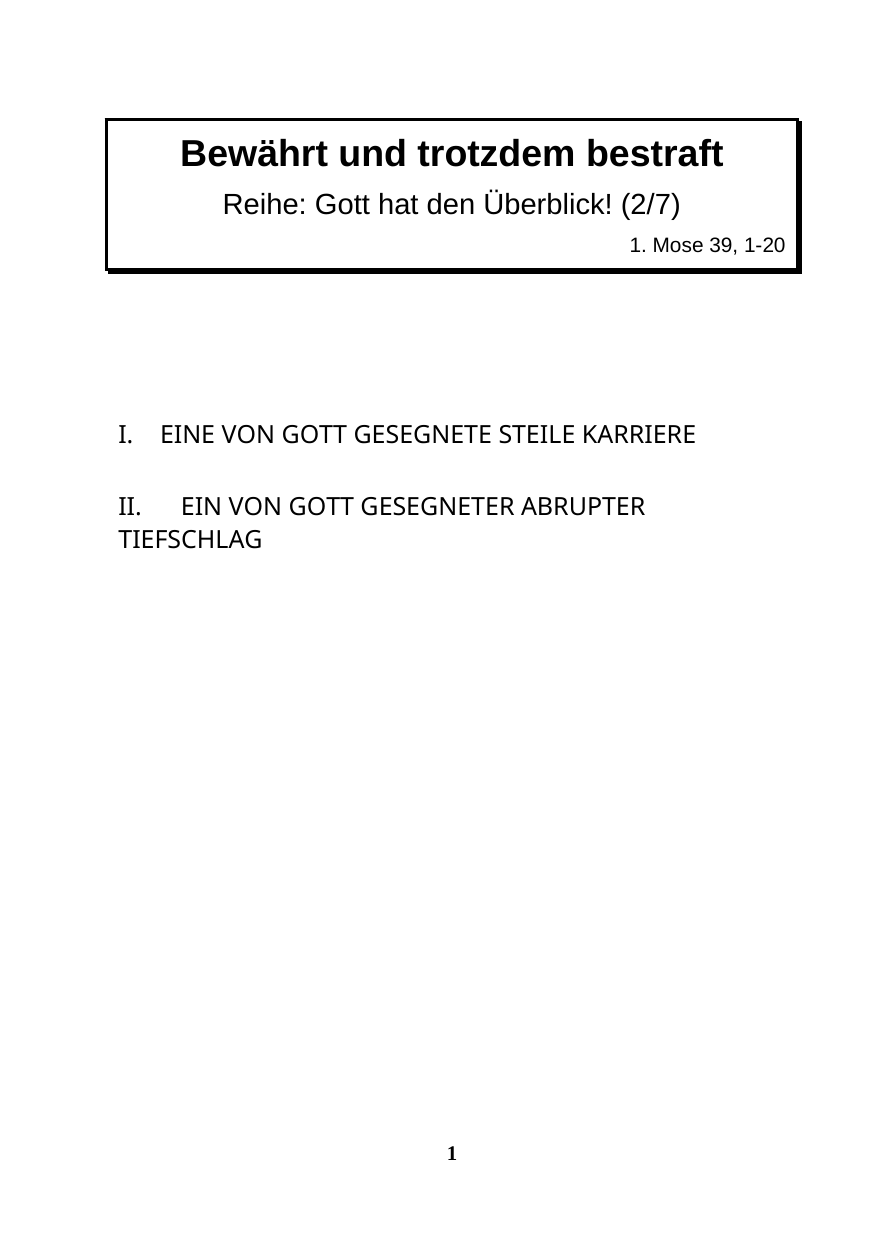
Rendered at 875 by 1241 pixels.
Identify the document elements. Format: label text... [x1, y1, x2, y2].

text II. Ein von Gott gesegneter abrupter Tiefschlag [118, 488, 785, 556]
text Bewährt und trotzdem bestraft [108, 121, 796, 174]
text 1. Mose 39, 1-20 [108, 220, 796, 268]
text I. Eine von Gott gesegnete steile Karriere [118, 417, 785, 451]
text Reihe: Gott hat den Überblick! (2/7) [108, 174, 796, 220]
